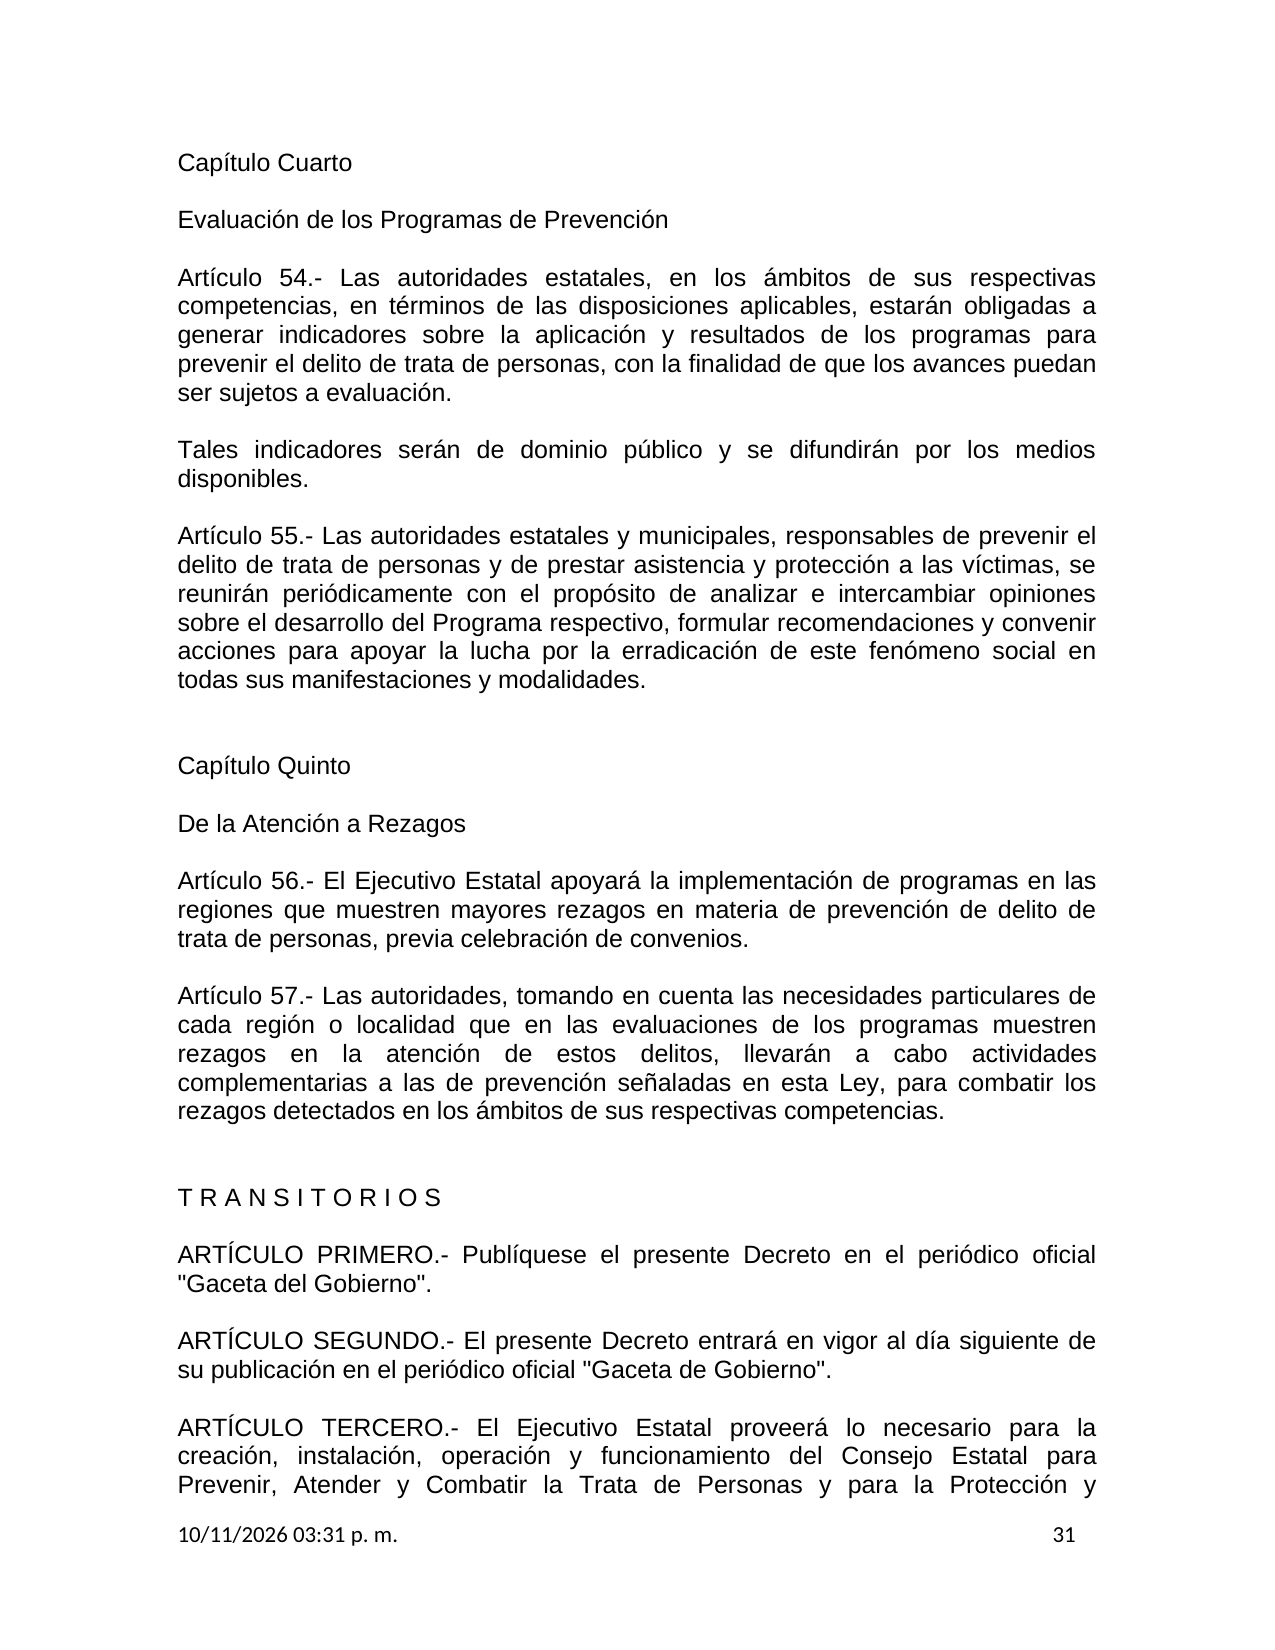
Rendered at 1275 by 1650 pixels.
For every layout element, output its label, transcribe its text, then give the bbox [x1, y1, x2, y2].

text ARTÍCULO PRIMERO.- Publíquese el presente Decreto en el periódico oficial "Gaceta del Gobierno". [177, 1240, 1098, 1298]
text De la Atención a Rezagos [177, 809, 1098, 838]
text Artículo 55.- Las autoridades estatales y municipales, responsables de prevenir el delito de trata de personas y de prestar asistencia y protección a las víctimas, se reunirán periódicamente con el propósito de analizar e intercambiar opiniones sobre el desarrollo del Programa respectivo, formular recomendaciones y convenir acciones para apoyar la lucha por la erradicación de este fenómeno social en todas sus manifestaciones y modalidades. [177, 521, 1098, 694]
text T R A N S I T O R I O S [177, 1183, 1098, 1211]
text ARTÍCULO SEGUNDO.- El presente Decreto entrará en vigor al día siguiente de su publicación en el periódico oficial "Gaceta de Gobierno". [177, 1326, 1098, 1384]
text Artículo 57.- Las autoridades, tomando en cuenta las necesidades particulares de cada región o localidad que en las evaluaciones de los programas muestren rezagos en la atención de estos delitos, llevarán a cabo actividades complementarias a las de prevención señaladas en esta Ley, para combatir los rezagos detectados en los ámbitos de sus respectivas competencias. [177, 981, 1098, 1125]
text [177, 1413, 1098, 1499]
text Evaluación de los Programas de Prevención [177, 205, 1098, 234]
text Capítulo Cuarto [177, 148, 1098, 176]
text Artículo 54.- Las autoridades estatales, en los ámbitos de sus respectivas competencias, en términos de las disposiciones aplicables, estarán obligadas a generar indicadores sobre la aplicación y resultados de los programas para prevenir el delito de trata de personas, con la finalidad de que los avances puedan ser sujetos a evaluación. [177, 263, 1098, 406]
text Capítulo Quinto [177, 751, 1098, 780]
text Artículo 56.- El Ejecutivo Estatal apoyará la implementación de programas en las regiones que muestren mayores rezagos en materia de prevención de delito de trata de personas, previa celebración de convenios. [177, 866, 1098, 953]
text Tales indicadores serán de dominio público y se difundirán por los medios disponibles. [177, 435, 1098, 493]
